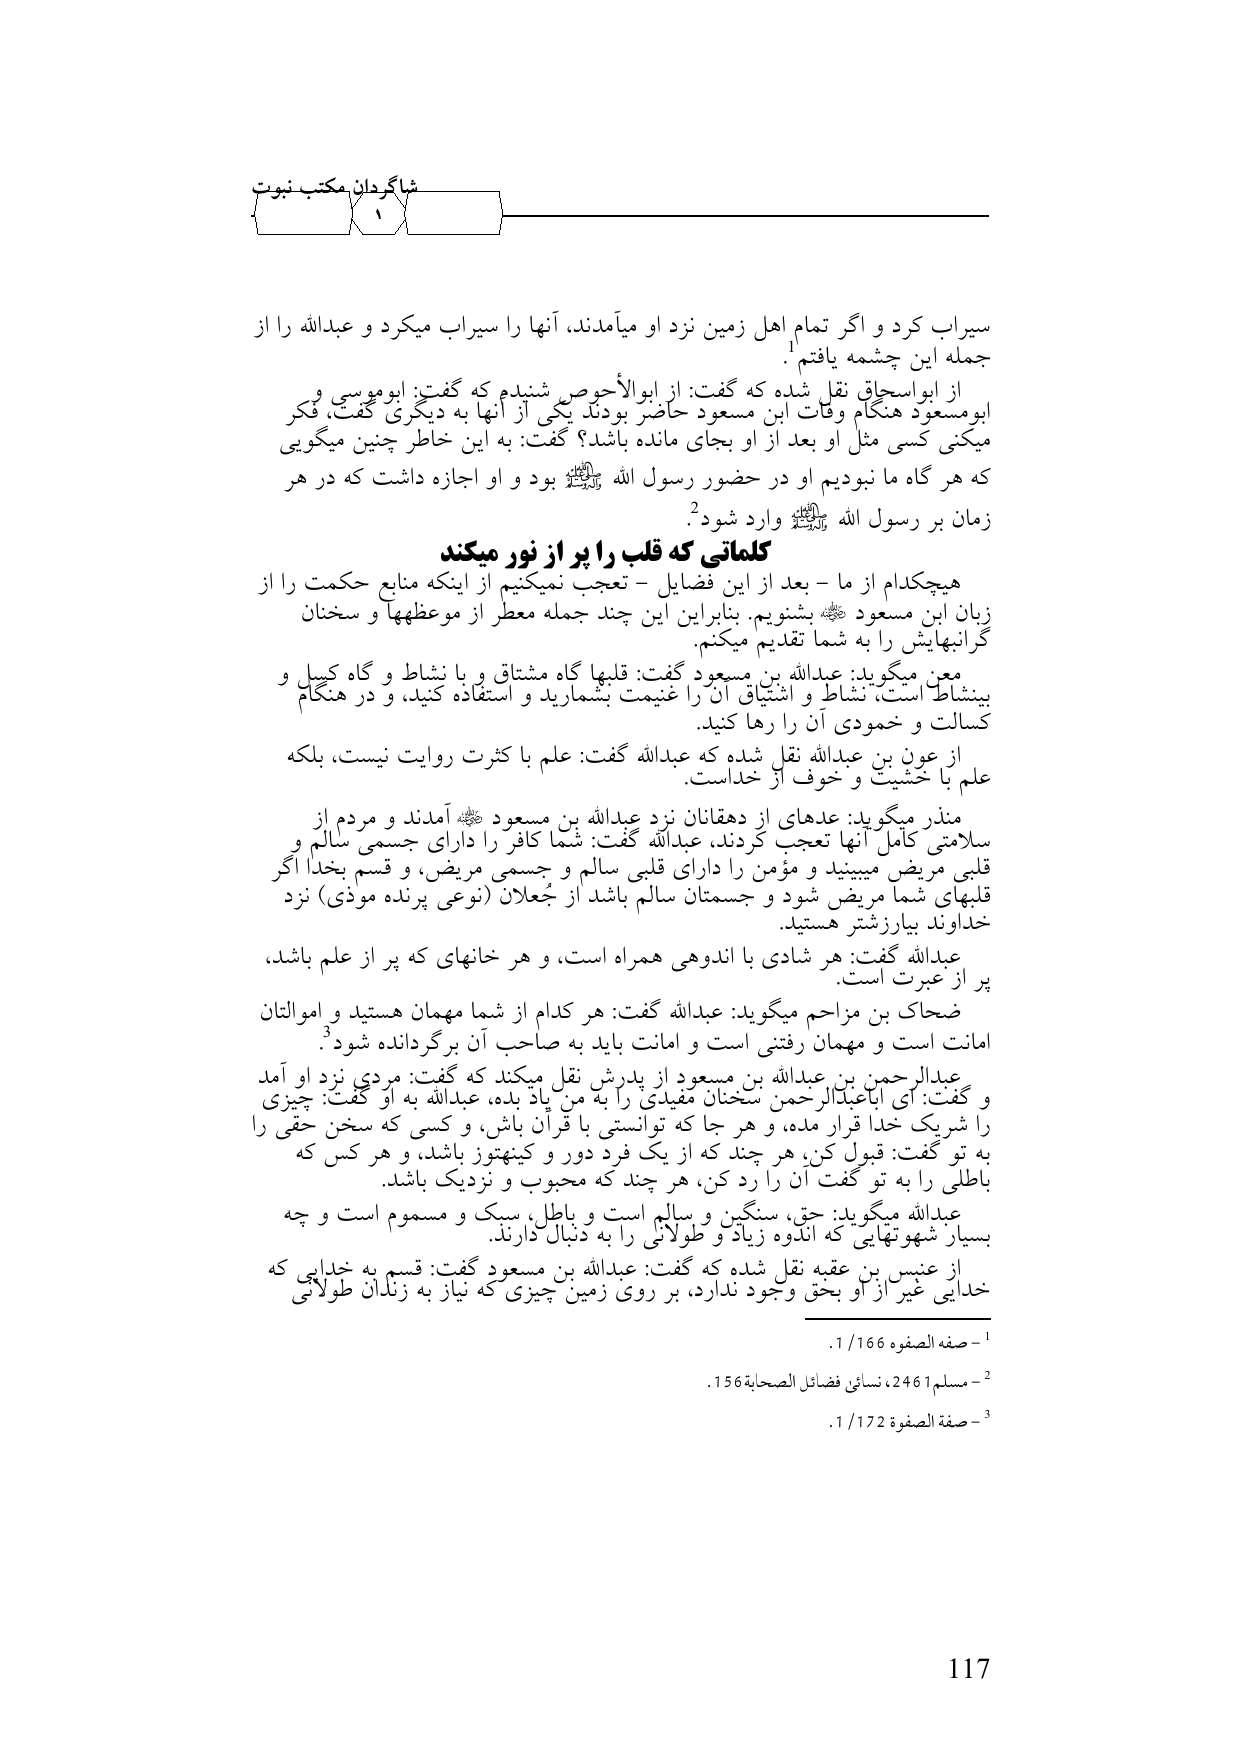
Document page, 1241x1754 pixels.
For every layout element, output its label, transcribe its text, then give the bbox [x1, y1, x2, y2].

text عبدالله گفت: هر شادی‏ با اندوهی همراه است، و هر خانه‏ای که پر از علم باشد، پر از عبرت است. [250, 942, 990, 996]
text از عون بن عبدالله نقل شده که عبدالله گفت: علم با کثرت روایت نیست، بلکه علم با خشیت و خوف از خداست. [250, 741, 990, 796]
text از ابواسحاق نقل شده که گفت: از ابوالأحوص شنیدم که گفت: ابوموسی و ابومسعود هنگام وفات ابن مسعود حاضر بودند یکی از آنها به دیگری گفت، فکر می‏کنی کسی مثل او بعد از او بجای مانده باشد؟ گفت: به این خاطر چنین می‏گویی که هر گاه ما نبودیم او در حضور رسول الله ص بود و او اجازه داشت که در هر زمان بر رسول الله ص وارد شود. [250, 375, 990, 540]
subtitle کلماتی که قلب را پر از نور می‏کند [250, 540, 990, 567]
text عبدالله می‏گوید: حق، سنگین و سالم است و باطل، سبک و مسموم است و چه بسیار شهوتهایی که اندوه زیاد و طولانی را به دنبال دارند. [250, 1199, 990, 1253]
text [250, 1253, 990, 1308]
text معن می‏گوید: عبدالله بن مسعود گفت: قلبها گاه مشتاق و با نشاط و گاه کسل و بی‏نشاط است، نشاط و اشتیاق آن را غنیمت بشمارید و استفاده کنید، و در هنگام کسالت و خمودی آن را رها کنید. [250, 658, 990, 741]
text منذر می‏گوید: عده‏ای از دهقانان نزد عبدالله بن مسعود آمدند و مردم از سلامتی کامل آنها تعجب کردند، عبدالله گفت: شما کافر را دارای جسمی سالم و قلبی مریض می‏بینید و مؤمن را دارای قلبی سالم و جسمی مریض، و قسم بخدا اگر قلبهای شما مریض شود و جسمتان سالم باشد از جُعلان (نوعی پرنده موذی) نزد خداوند بی‏ارزش‏تر هستید. [250, 796, 990, 942]
text عبدالرحمن بن عبدالله بن مسعود از پدرش نقل می‏کند که گفت: مردی نزد او آمد و گفت: ای اباعبدالرحمن سخنان مفیدی را به من یاد بده، عبدالله به او گفت: چیزی را شریک خدا قرار مده، و هر جا که توانستی با قرآن باش، و کسی که سخن حقی را به تو گفت: قبول کن، هر چند که از یک فرد دور و کینه‏توز باشد، و هر کس که باطلی را به تو گفت آن را رد کن، هر چند که محبوب و نزدیک باشد. [250, 1061, 990, 1199]
text هیچکدام از ما - بعد از این فضایل - تعجب نمی‏کنیم از اینکه منابع حکمت را از زبان ابن مسعود بشنویم. بنابراین این چند جمله معطر از موعظه‏ها و سخنان گرانبهایش را به شما تقدیم می‏‏کنم. [250, 567, 990, 658]
text ضحاک بن مزاحم می‏گوید: عبدالله گفت: هر کدام از شما مهمان هستید و اموالتان امانت است و مهمان رفتنی است و امانت باید به صاحب آن برگردانده شود. [250, 996, 990, 1061]
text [250, 311, 990, 375]
